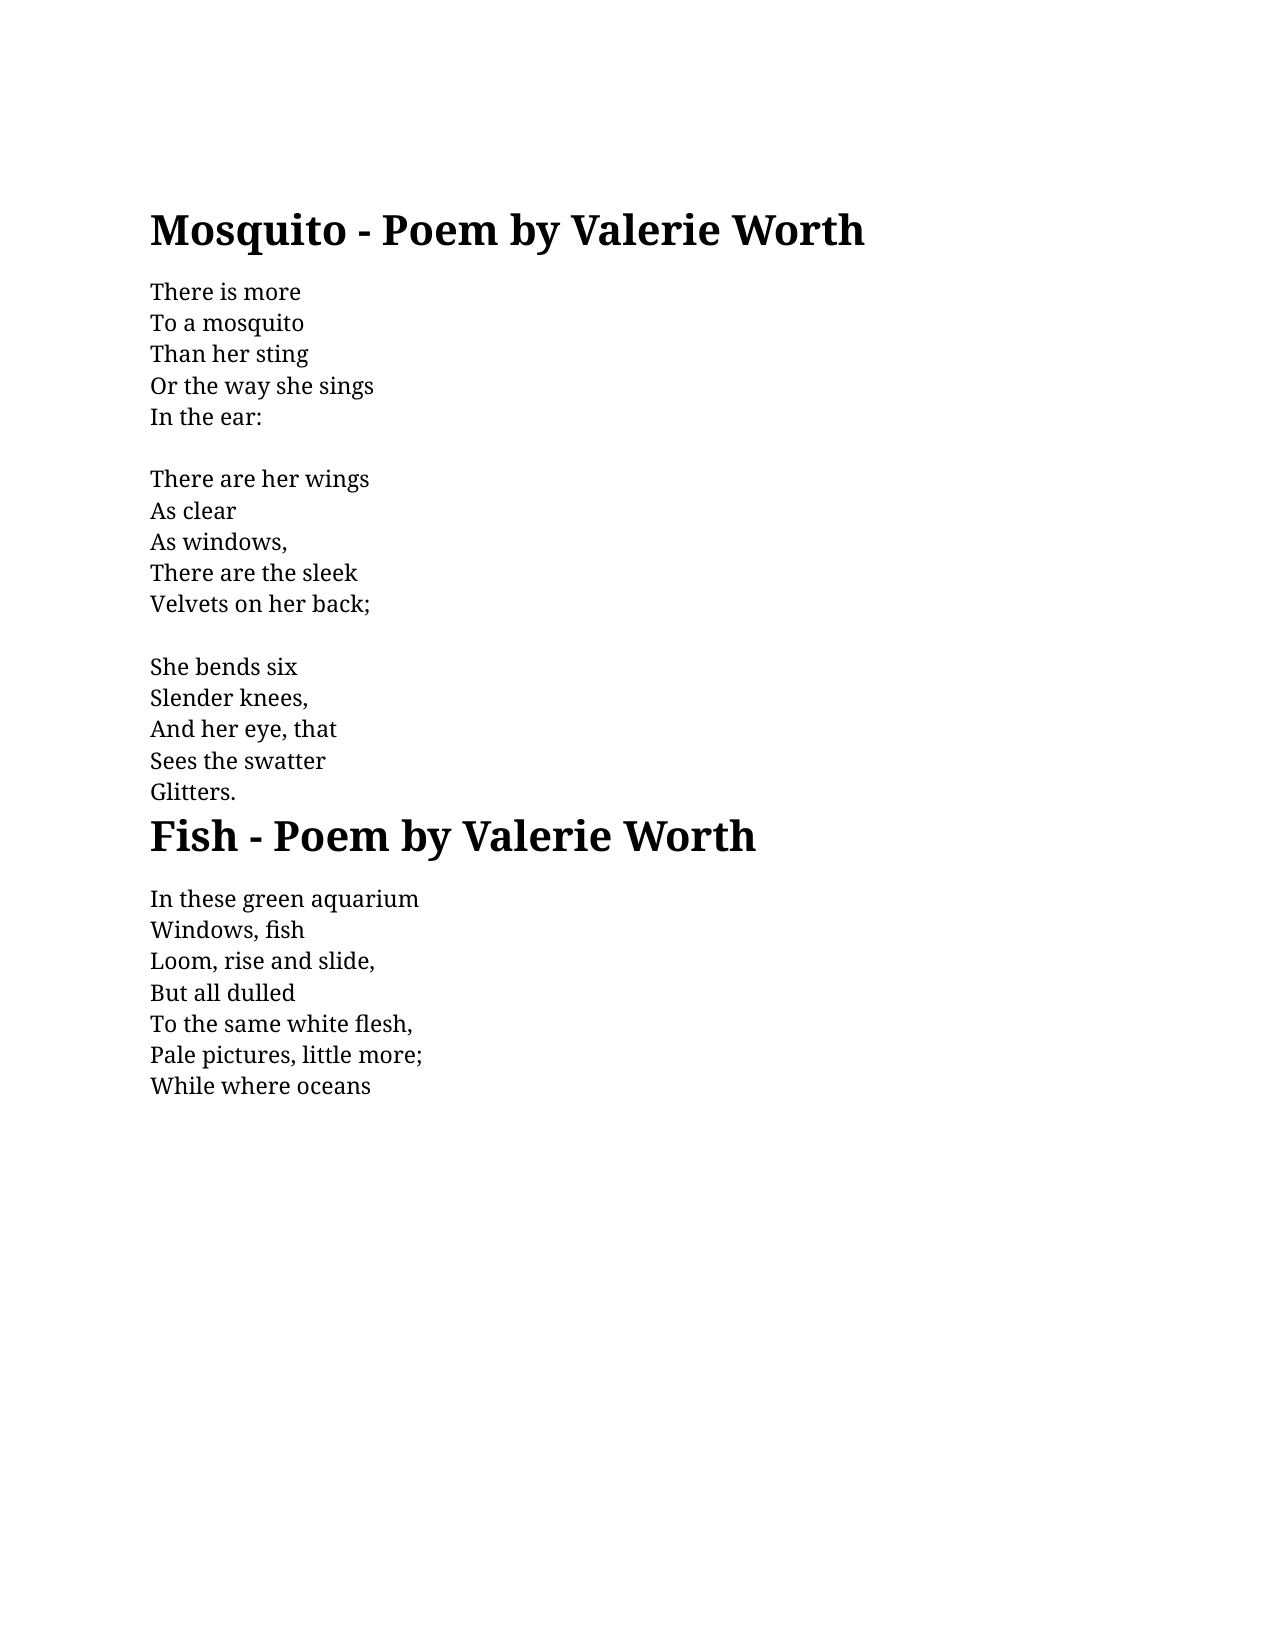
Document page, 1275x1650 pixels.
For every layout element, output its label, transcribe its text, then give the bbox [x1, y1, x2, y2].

text There are the sleek [150, 557, 1125, 588]
text She bends six [150, 651, 1125, 682]
text But all dulled [150, 976, 1125, 1008]
text And her eye, that [150, 713, 1125, 745]
text Velvets on her back; [150, 588, 1125, 620]
text Glitters. [150, 776, 1125, 807]
text While where oceans [150, 1070, 1125, 1101]
text In the ear: [150, 401, 1125, 432]
text Or the way she sings [150, 370, 1125, 401]
text In these green aquarium [150, 883, 1125, 914]
text To a mosquito [150, 307, 1125, 338]
text There is more [150, 276, 1125, 307]
text As windows, [150, 526, 1125, 557]
text Sees the swatter [150, 745, 1125, 776]
text Slender knees, [150, 682, 1125, 713]
text There are her wings [150, 432, 1125, 495]
text As clear [150, 495, 1125, 526]
text Loom, rise and slide, [150, 945, 1125, 976]
text Windows, fish [150, 914, 1125, 945]
text To the same white flesh, [150, 1008, 1125, 1039]
subtitle Fish - Poem by Valerie Worth [150, 807, 1125, 864]
text Than her sting [150, 338, 1125, 370]
subtitle Mosquito - Poem by Valerie Worth [150, 200, 1125, 257]
text Pale pictures, little more; [150, 1039, 1125, 1070]
